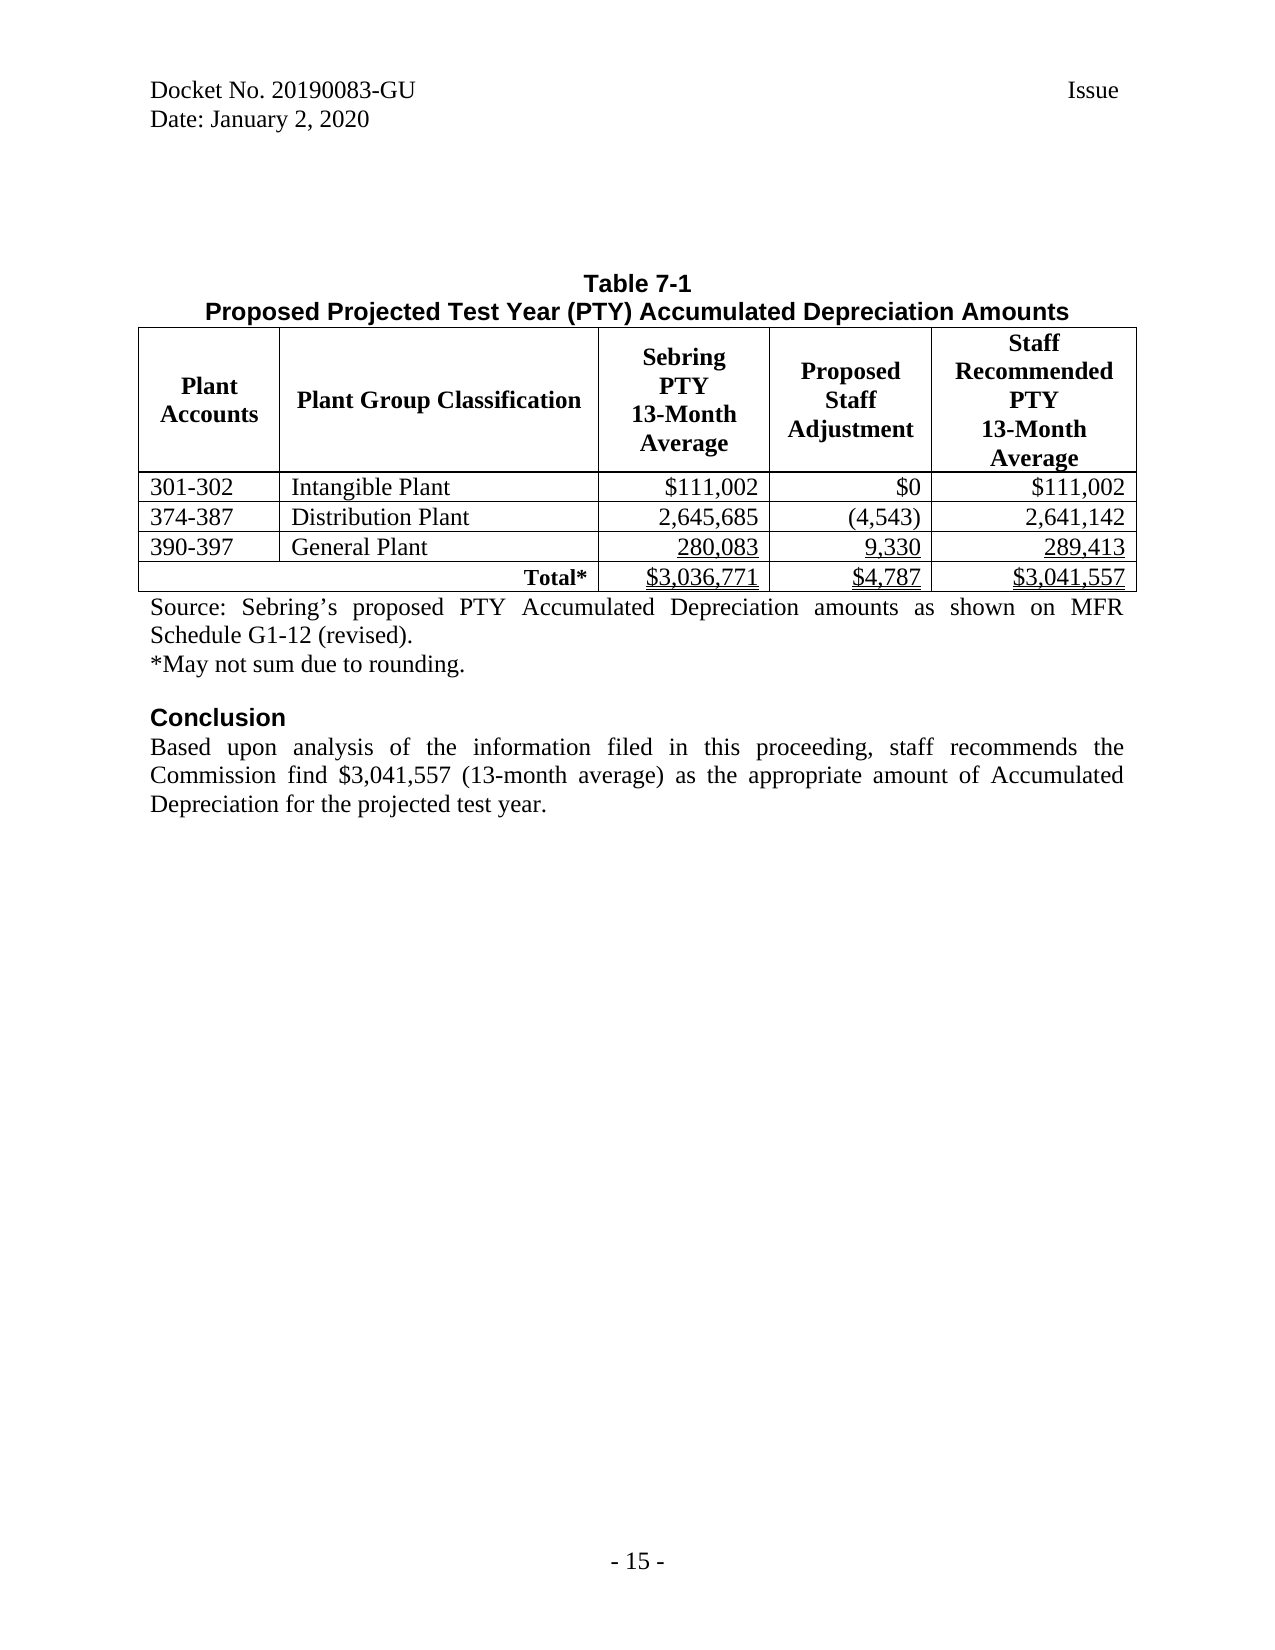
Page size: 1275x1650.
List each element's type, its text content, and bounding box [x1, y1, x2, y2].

table_cell $0 [770, 473, 931, 501]
text Based upon analysis of the information filed in this proceeding, staff recommends the Commission find $3,041,557 (13-month average) as the appropriate amount of Accumulated Depreciation for the projected test year. [150, 732, 1125, 818]
table_cell $111,002 [599, 473, 769, 501]
text Source: Sebring’s proposed PTY Accumulated Depreciation amounts as shown on MFR Schedule G1-12 (revised). [150, 592, 1125, 649]
table_cell Proposed Staff Adjustment [770, 328, 931, 471]
table_cell Sebring PTY 13-Month Average [599, 328, 769, 471]
table_cell 2,645,685 [599, 502, 769, 531]
table_cell 9,330 [770, 532, 931, 561]
table_cell $111,002 [932, 473, 1136, 501]
table_cell $3,036,771 [599, 562, 769, 591]
table_cell $3,041,557 [932, 562, 1136, 591]
table_cell 390-397 [139, 532, 279, 561]
table_cell $4,787 [770, 562, 931, 591]
table_cell 2,641,142 [932, 502, 1136, 531]
table_cell General Plant [280, 532, 598, 561]
text *May not sum due to rounding. [150, 649, 1125, 678]
table_cell 374-387 [139, 502, 279, 531]
table_header Table 7-1 [139, 219, 1136, 297]
table_cell Plant Accounts [139, 328, 279, 471]
table_cell (4,543) [770, 502, 931, 531]
table_cell Plant Group Classification [280, 328, 598, 471]
subtitle Conclusion [150, 703, 1125, 732]
table_cell Staff Recommended PTY 13-Month Average [932, 328, 1136, 471]
table_cell Proposed Projected Test Year (PTY) Accumulated Depreciation Amounts [139, 297, 1136, 327]
table_cell Intangible Plant [280, 473, 598, 501]
table_cell 289,413 [932, 532, 1136, 561]
table_cell Total* [139, 562, 598, 591]
table_cell Distribution Plant [280, 502, 598, 531]
table_cell 301-302 [139, 473, 279, 501]
table_cell 280,083 [599, 532, 769, 561]
